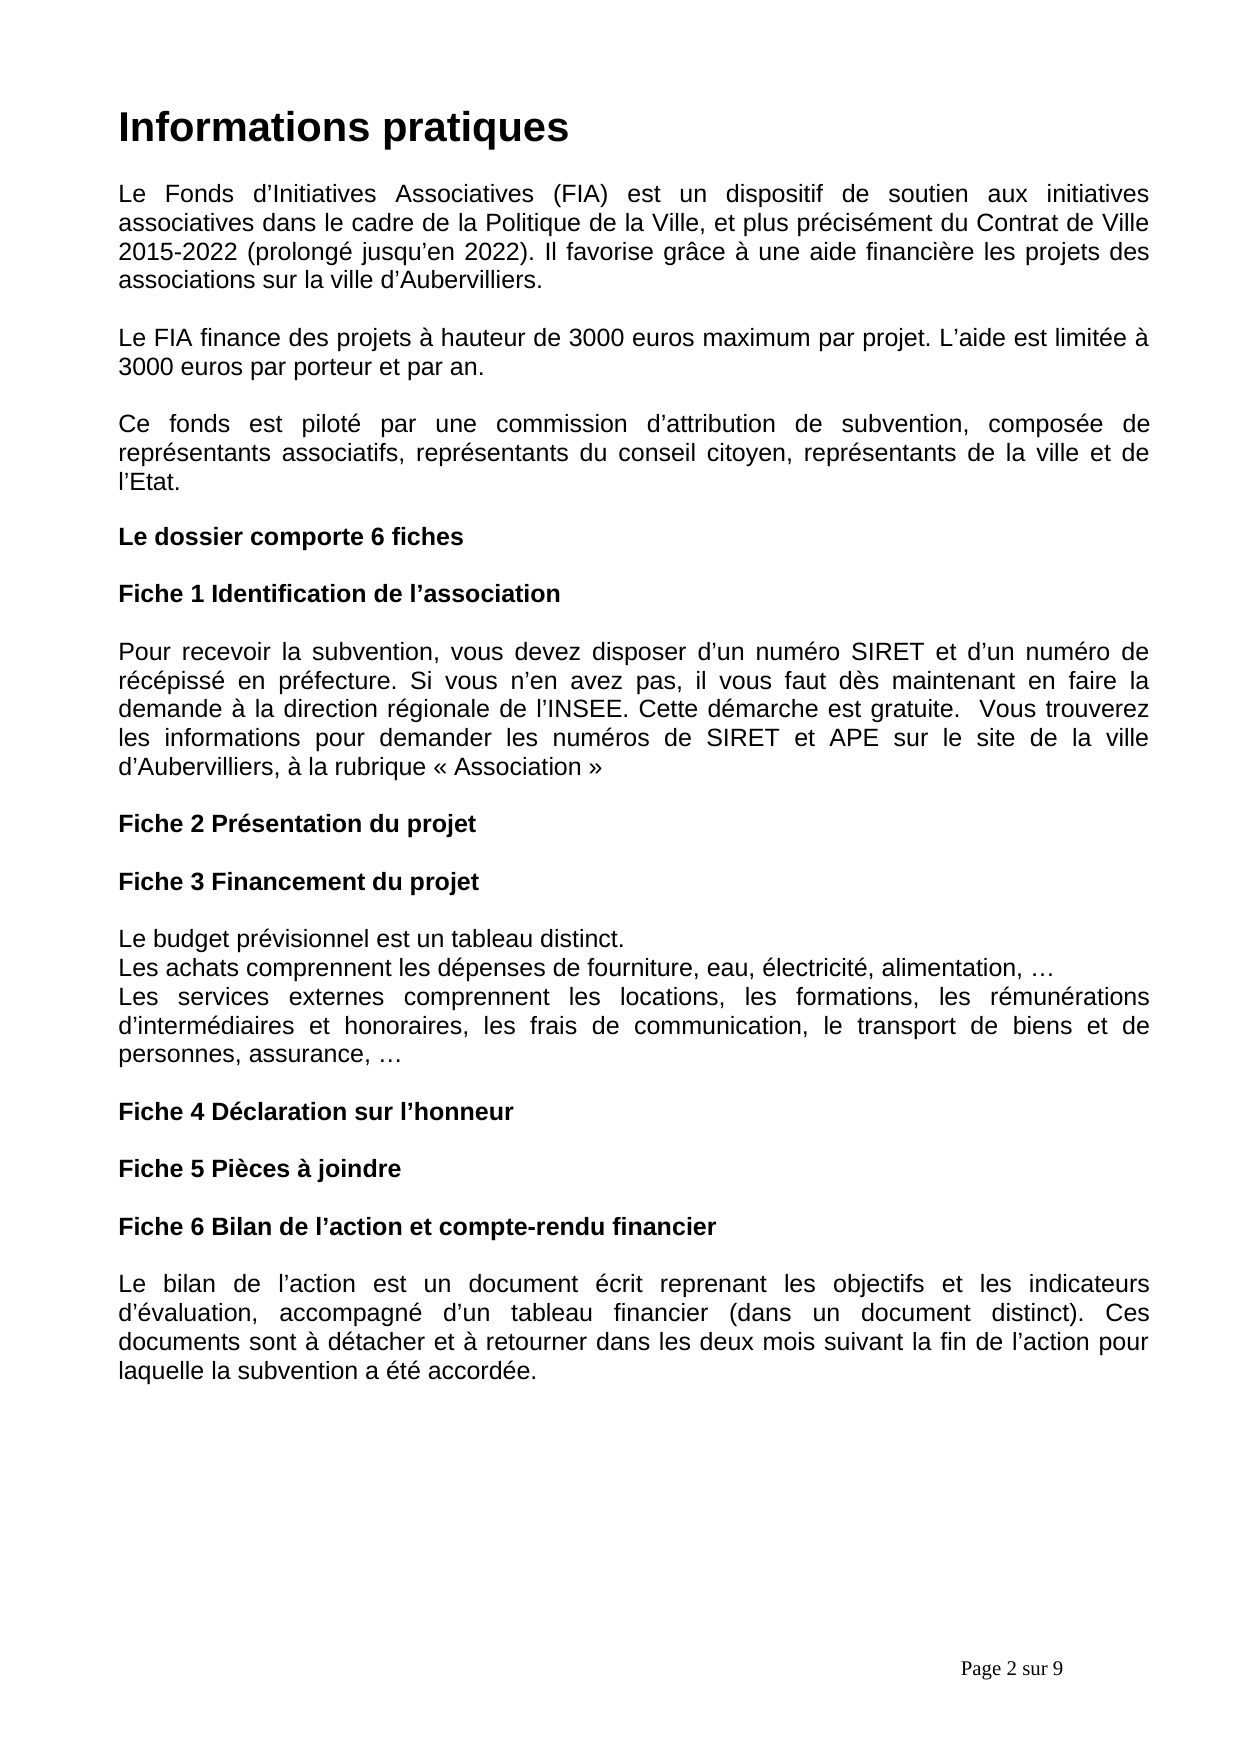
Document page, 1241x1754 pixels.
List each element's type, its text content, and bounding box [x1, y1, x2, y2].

text Le budget prévisionnel est un tableau distinct. [118, 924, 1152, 953]
text Le bilan de l’action est un document écrit reprenant les objectifs et les indicateurs d’évaluation, accompagné d’un tableau financier (dans un document distinct). Ces documents sont à détacher et à retourner dans les deux mois suivant la fin de l’action pour laquelle la subvention a été accordée. [118, 1269, 1152, 1384]
text Pour recevoir la subvention, vous devez disposer d’un numéro SIRET et d’un numéro de récépissé en préfecture. Si vous n’en avez pas, il vous faut dès maintenant en faire la demande à la direction régionale de l’INSEE. Cette démarche est gratuite. Vous trouverez les informations pour demander les numéros de SIRET et APE sur le site de la ville d’Aubervilliers, à la rubrique « Association » [118, 637, 1152, 781]
text Le dossier comporte 6 fiches [118, 522, 1152, 551]
text Fiche 1 Identification de l’association [118, 579, 1152, 608]
text Le Fonds d’Initiatives Associatives (FIA) est un dispositif de soutien aux initiatives associatives dans le cadre de la Politique de la Ville, et plus précisément du Contrat de Ville 2015-2022 (prolongé jusqu’en 2022). Il favorise grâce à une aide financière les projets des associations sur la ville d’Aubervilliers. [118, 179, 1152, 294]
text Informations pratiques [118, 103, 1152, 151]
text Fiche 3 Financement du projet [118, 867, 1152, 896]
text Les services externes comprennent les locations, les formations, les rémunérations d’intermédiaires et honoraires, les frais de communication, le transport de biens et de personnes, assurance, … [118, 982, 1152, 1068]
text Ce fonds est piloté par une commission d’attribution de subvention, composée de représentants associatifs, représentants du conseil citoyen, représentants de la ville et de l’Etat. [118, 409, 1152, 496]
text Fiche 2 Présentation du projet [118, 809, 1152, 838]
text Le FIA finance des projets à hauteur de 3000 euros maximum par projet. L’aide est limitée à 3000 euros par porteur et par an. [118, 323, 1152, 381]
text Fiche 6 Bilan de l’action et compte-rendu financier [118, 1212, 1152, 1241]
text Fiche 4 Déclaration sur l’honneur [118, 1097, 1152, 1126]
text Fiche 5 Pièces à joindre [118, 1154, 1152, 1183]
text Les achats comprennent les dépenses de fourniture, eau, électricité, alimentation, … [118, 953, 1152, 982]
